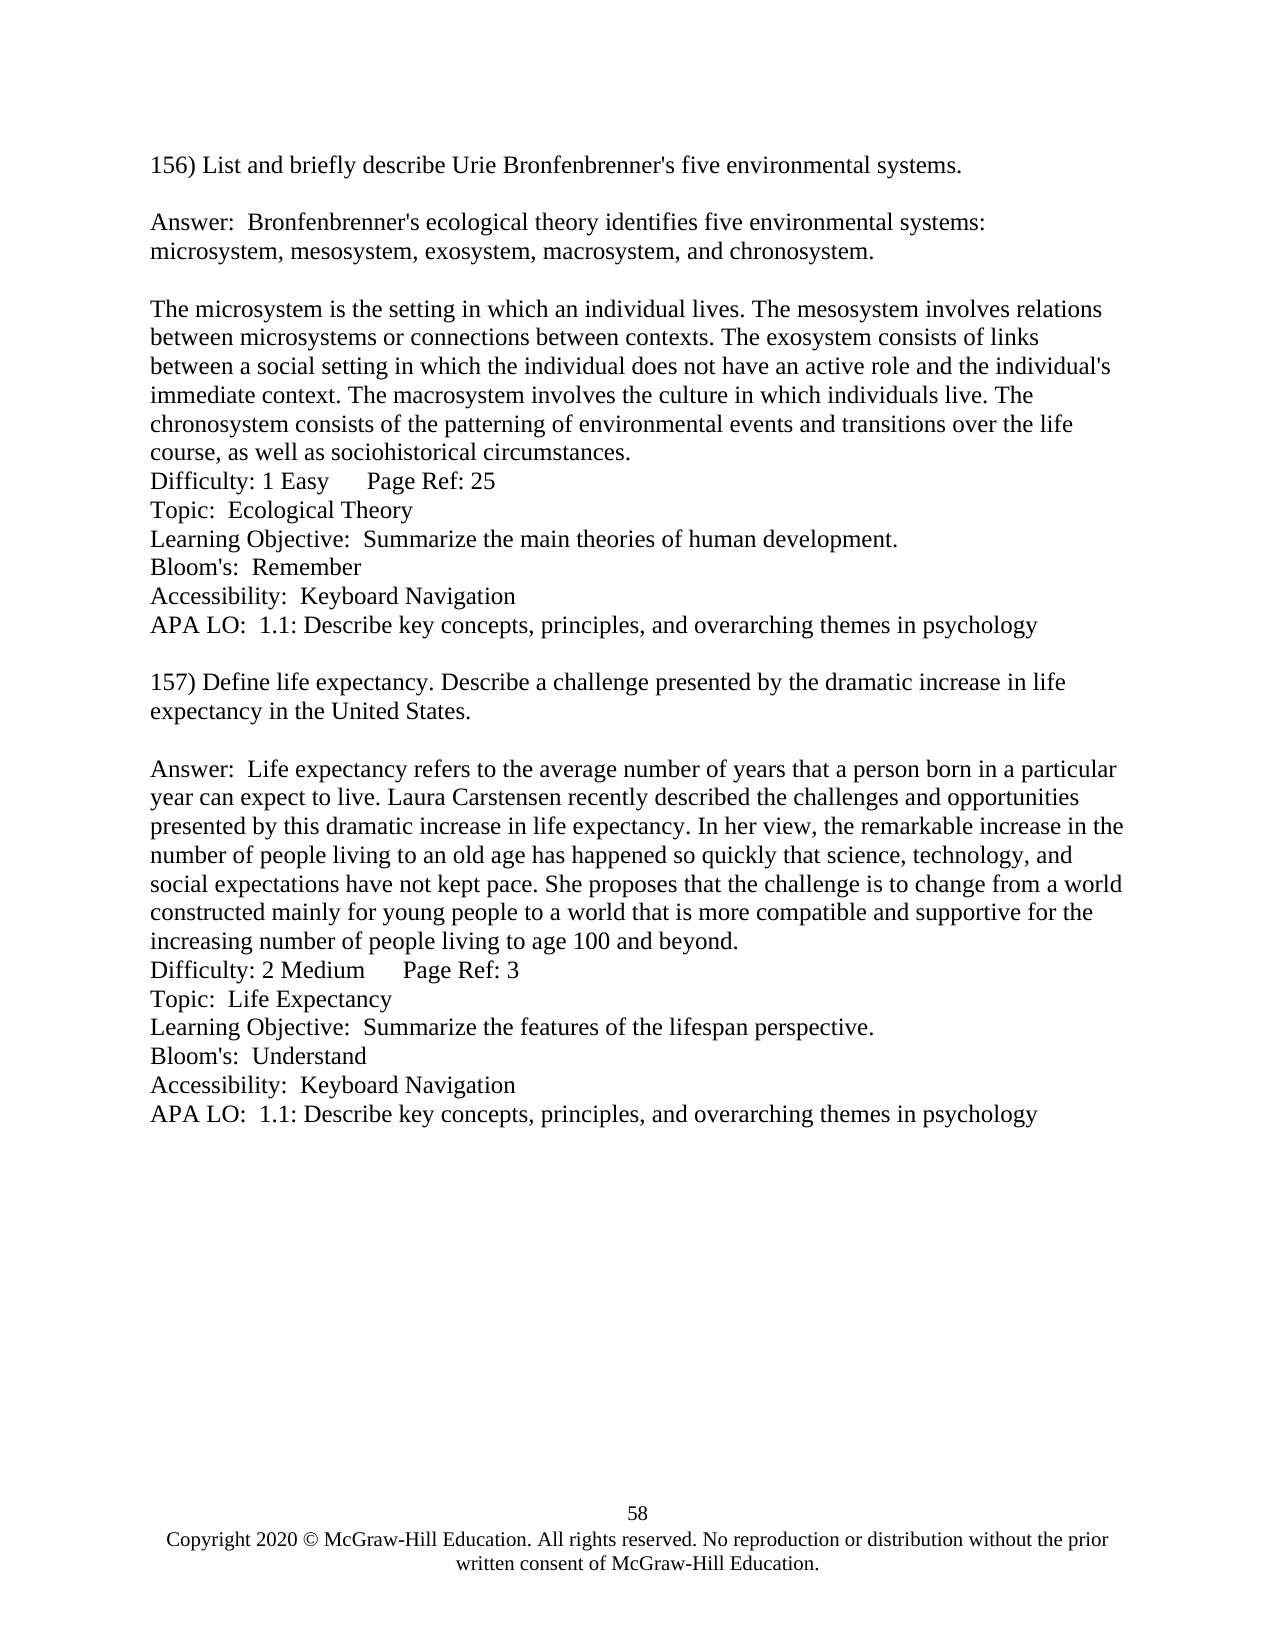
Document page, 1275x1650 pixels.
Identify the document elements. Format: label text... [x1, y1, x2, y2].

text Topic: Life Expectancy [150, 984, 1125, 1012]
text Learning Objective: Summarize the features of the lifespan perspective. [150, 1012, 1125, 1041]
text APA LO: 1.1: Describe key concepts, principles, and overarching themes in psychology [150, 610, 1125, 639]
text 157) Define life expectancy. Describe a challenge presented by the dramatic increase in life expectancy in the United States. [150, 667, 1125, 725]
text Bloom's: Remember [150, 552, 1125, 581]
text Accessibility: Keyboard Navigation [150, 1070, 1125, 1099]
text The microsystem is the setting in which an individual lives. The mesosystem involves relations between microsystems or connections between contexts. The exosystem consists of links between a social setting in which the individual does not have an active role and the individual's immediate context. The macrosystem involves the culture in which individuals live. The chronosystem consists of the patterning of environmental events and transitions over the life course, as well as sociohistorical circumstances. [150, 294, 1125, 466]
text 156) List and briefly describe Urie Bronfenbrenner's five environmental systems. [150, 150, 1125, 179]
text Bloom's: Understand [150, 1041, 1125, 1070]
text Accessibility: Keyboard Navigation [150, 581, 1125, 610]
text Topic: Ecological Theory [150, 495, 1125, 524]
text Learning Objective: Summarize the main theories of human development. [150, 524, 1125, 552]
text Difficulty: 1 Easy Page Ref: 25 [150, 466, 1125, 495]
text APA LO: 1.1: Describe key concepts, principles, and overarching themes in psychology [150, 1099, 1125, 1127]
text Answer: Life expectancy refers to the average number of years that a person born in a particular year can expect to live. Laura Carstensen recently described the challenges and opportunities presented by this dramatic increase in life expectancy. In her view, the remarkable increase in the number of people living to an old age has happened so quickly that science, technology, and social expectations have not kept pace. She proposes that the challenge is to change from a world constructed mainly for young people to a world that is more compatible and supportive for the increasing number of people living to age 100 and beyond. [150, 754, 1125, 955]
text Difficulty: 2 Medium Page Ref: 3 [150, 955, 1125, 984]
text Answer: Bronfenbrenner's ecological theory identifies five environmental systems: microsystem, mesosystem, exosystem, macrosystem, and chronosystem. [150, 207, 1125, 265]
